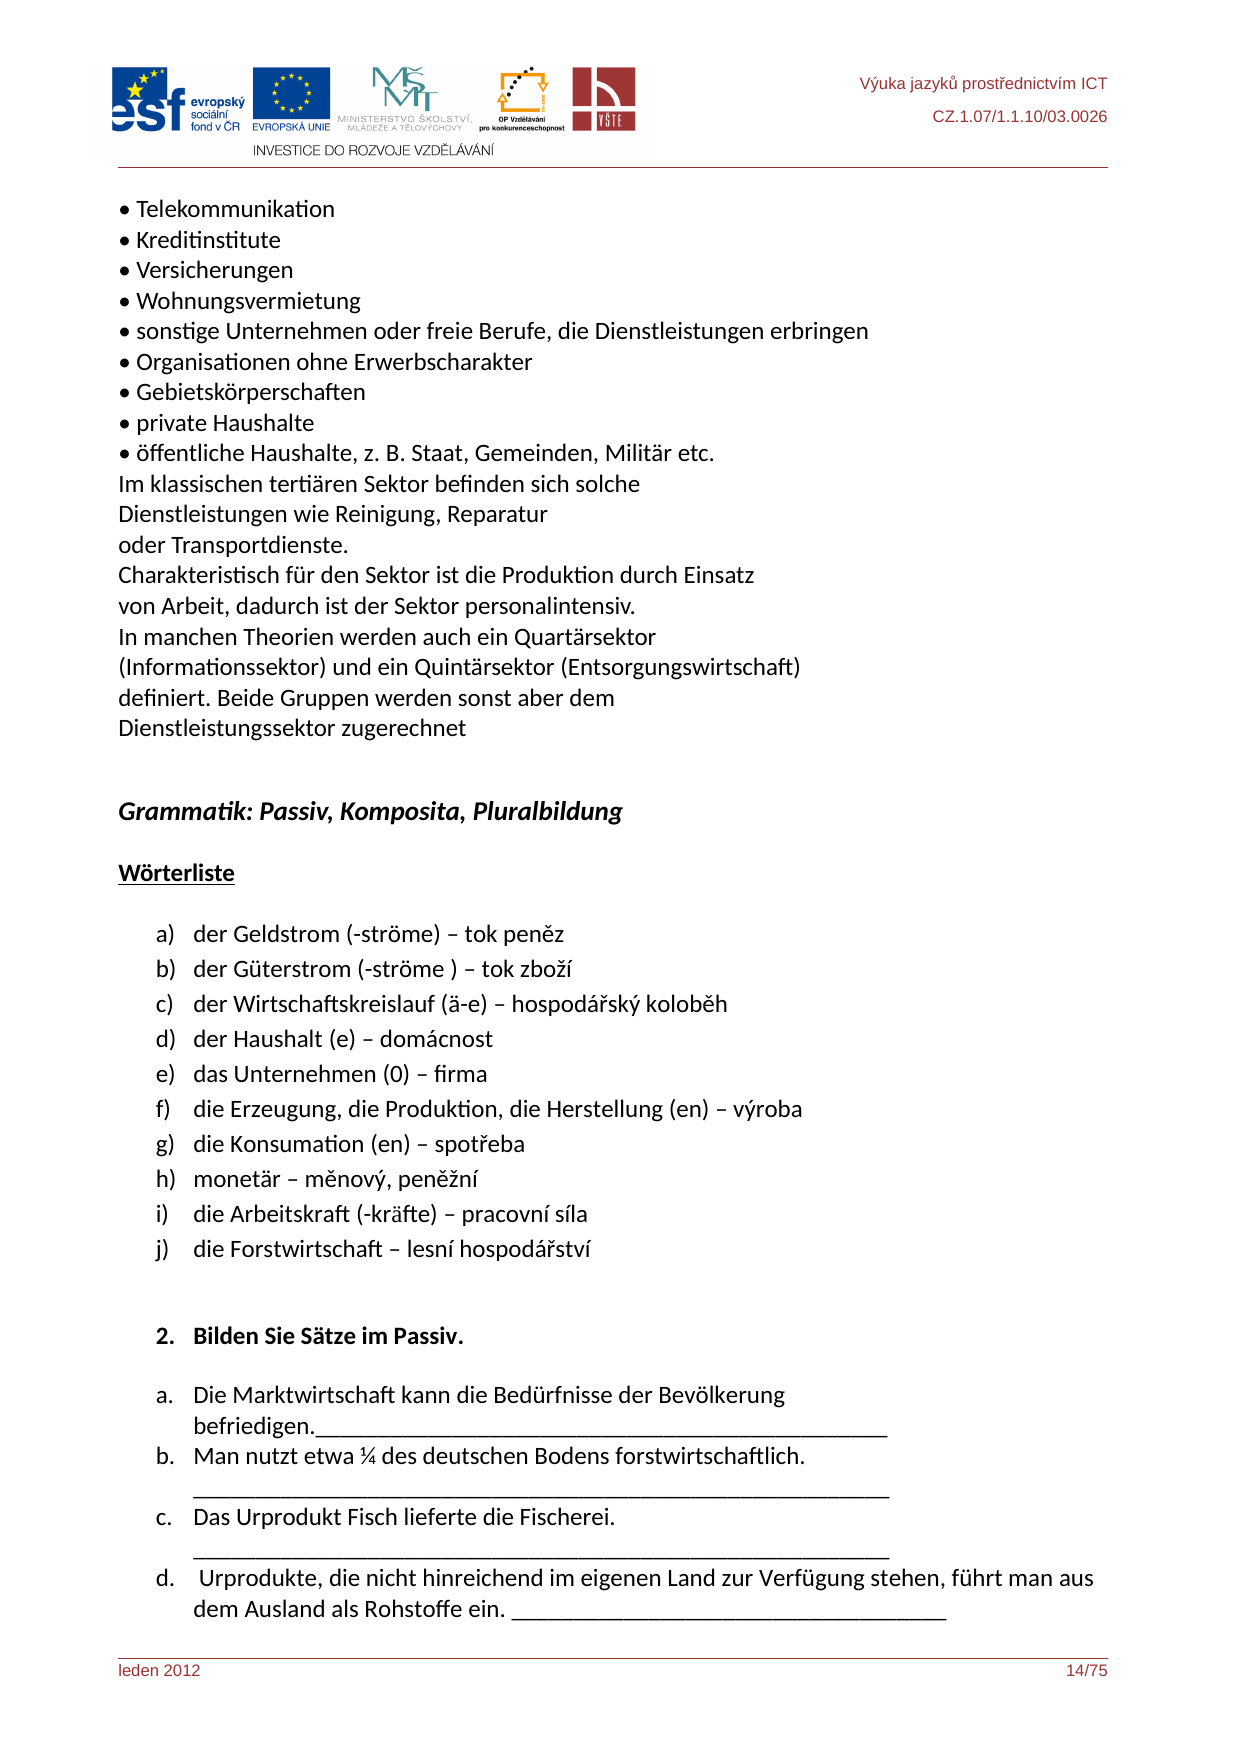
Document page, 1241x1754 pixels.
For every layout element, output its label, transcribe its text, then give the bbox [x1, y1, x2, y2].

list Man nutzt etwa ¼ des deutschen Bodens forstwirtschaftlich. ________________________________________________________ [156, 1440, 1108, 1501]
text • Gebietskörperschaften [118, 376, 1108, 407]
list der Güterstrom (-ströme ) – tok zboží [156, 954, 1108, 984]
list der Haushalt (e) – domácnost [156, 1024, 1108, 1054]
text • sonstige Unternehmen oder freie Berufe, die Dienstleistungen erbringen [118, 315, 1108, 346]
text • Kreditinstitute [118, 224, 1108, 254]
list monetär – měnový, peněžní [156, 1164, 1108, 1194]
picture [90, 65, 657, 160]
list Urprodukte, die nicht hinreichend im eigenen Land zur Verfügung stehen, führt man aus dem Ausland als Rohstoffe ein. ___________________________________ [156, 1562, 1108, 1623]
text Dienstleistungen wie Reinigung, Reparatur [118, 498, 1108, 529]
text Grammatik: Passiv, Komposita, Pluralbildung [118, 794, 1108, 827]
text • öffentliche Haushalte, z. B. Staat, Gemeinden, Militär etc. [118, 437, 1108, 468]
list die Arbeitskraft (-kräfte) – pracovní síla [156, 1199, 1108, 1229]
text • Organisationen ohne Erwerbscharakter [118, 346, 1108, 376]
text • Wohnungsvermietung [118, 285, 1108, 315]
text • Telekommunikation [118, 193, 1108, 224]
list der Geldstrom (-ströme) – tok peněz [156, 919, 1108, 949]
text • Versicherungen [118, 254, 1108, 285]
list die Konsumation (en) – spotřeba [156, 1129, 1108, 1159]
text In manchen Theorien werden auch ein Quartärsektor [118, 621, 1108, 651]
text (Informationssektor) und ein Quintärsektor (Entsorgungswirtschaft) [118, 651, 1108, 682]
text Charakteristisch für den Sektor ist die Produktion durch Einsatz [118, 559, 1108, 590]
list die Forstwirtschaft – lesní hospodářství [156, 1234, 1108, 1264]
list Die Marktwirtschaft kann die Bedürfnisse der Bevölkerung befriedigen.______________________________________________ [156, 1379, 1108, 1440]
list der Wirtschaftskreislauf (ä-e) – hospodářský koloběh [156, 989, 1108, 1019]
list die Erzeugung, die Produktion, die Herstellung (en) – výroba [156, 1094, 1108, 1124]
text oder Transportdienste. [118, 529, 1108, 559]
text von Arbeit, dadurch ist der Sektor personalintensiv. [118, 590, 1108, 621]
text Im klassischen tertiären Sektor befinden sich solche [118, 468, 1108, 498]
text • private Haushalte [118, 407, 1108, 437]
text Wörterliste [118, 858, 1108, 888]
text definiert. Beide Gruppen werden sonst aber dem [118, 682, 1108, 712]
list Das Urprodukt Fisch lieferte die Fischerei. ________________________________________________________ [156, 1501, 1108, 1562]
list Bilden Sie Sätze im Passiv. [156, 1320, 1108, 1351]
text Dienstleistungssektor zugerechnet [118, 712, 1108, 743]
list das Unternehmen (0) – firma [156, 1059, 1108, 1089]
